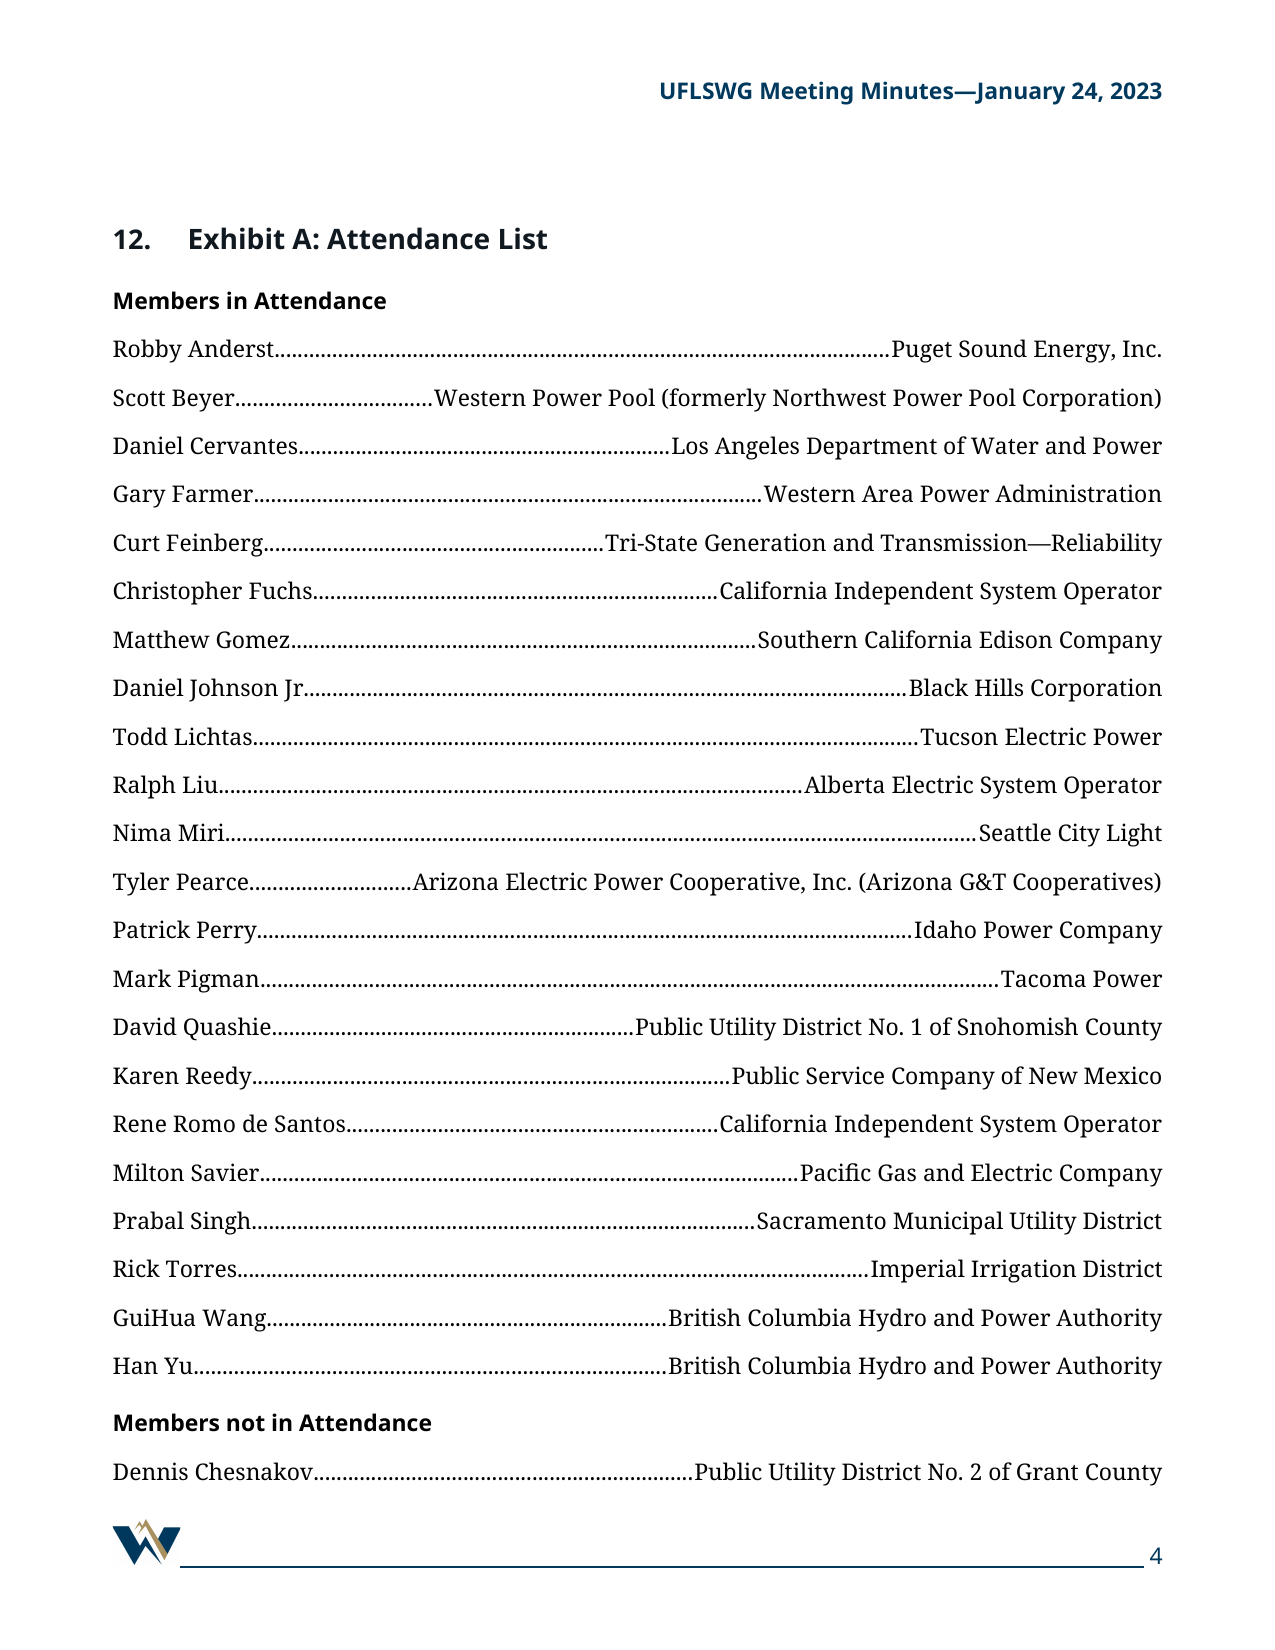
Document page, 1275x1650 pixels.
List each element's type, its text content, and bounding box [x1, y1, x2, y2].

text Robby Anderst Puget Sound Energy, Inc. [112, 333, 1162, 364]
text Patrick Perry Idaho Power Company [112, 914, 1162, 946]
text Ralph Liu Alberta Electric System Operator [112, 769, 1162, 800]
text Tyler Pearce Arizona Electric Power Cooperative, Inc. (Arizona G&T Cooperatives) [112, 866, 1162, 897]
text GuiHua Wang British Columbia Hydro and Power Authority [112, 1302, 1162, 1333]
text David Quashie Public Utility District No. 1 of Snohomish County [112, 1011, 1162, 1042]
text Matthew Gomez Southern California Edison Company [112, 624, 1162, 655]
text Mark Pigman Tacoma Power [112, 963, 1162, 994]
text Han Yu British Columbia Hydro and Power Authority [112, 1350, 1162, 1381]
text Milton Savier Pacific Gas and Electric Company [112, 1156, 1162, 1188]
text Rene Romo de Santos California Independent System Operator [112, 1108, 1162, 1139]
text Karen Reedy Public Service Company of New Mexico [112, 1059, 1162, 1091]
text Rick Torres Imperial Irrigation District [112, 1253, 1162, 1284]
text Daniel Cervantes Los Angeles Department of Water and Power [112, 430, 1162, 461]
subtitle Members not in Attendance [112, 1407, 1162, 1438]
subtitle Members in Attendance [112, 284, 1162, 316]
picture [112, 1519, 181, 1565]
text Gary Farmer Western Area Power Administration [112, 478, 1162, 509]
text Curt Feinberg Tri-State Generation and Transmission—Reliability [112, 527, 1162, 558]
text Daniel Johnson Jr. Black Hills Corporation [112, 672, 1162, 703]
text Prabal Singh Sacramento Municipal Utility District [112, 1205, 1162, 1236]
text Nima Miri Seattle City Light [112, 817, 1162, 849]
subtitle Exhibit A: Attendance List [112, 220, 1162, 258]
text Scott Beyer Western Power Pool (formerly Northwest Power Pool Corporation) [112, 381, 1162, 413]
text Todd Lichtas Tucson Electric Power [112, 721, 1162, 752]
text Dennis Chesnakov Public Utility District No. 2 of Grant County [112, 1455, 1162, 1487]
text Christopher Fuchs California Independent System Operator [112, 575, 1162, 606]
